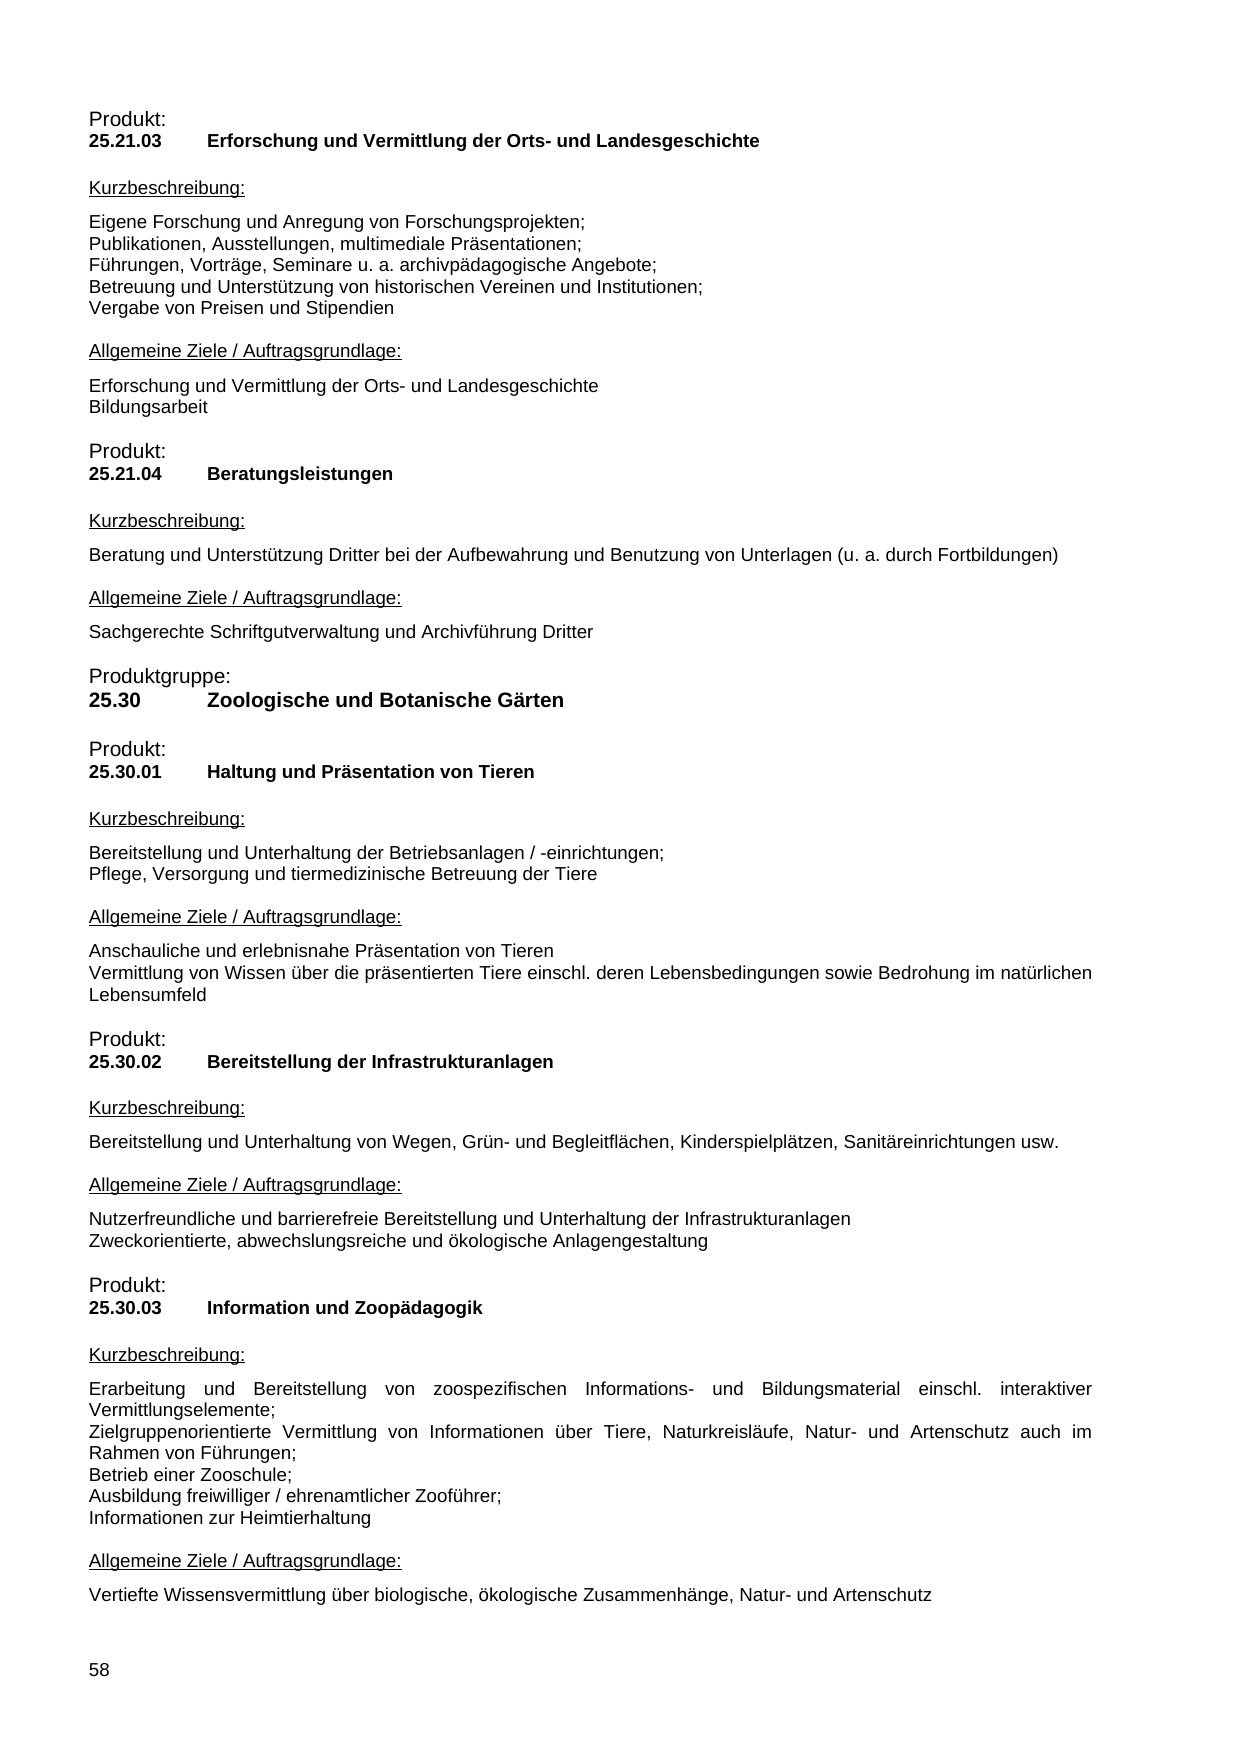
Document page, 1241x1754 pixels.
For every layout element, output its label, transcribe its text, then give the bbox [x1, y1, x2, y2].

text Publikationen, Ausstellungen, multimediale Präsentationen; [89, 232, 1092, 254]
text Führungen, Vorträge, Seminare u. a. archivpädagogische Angebote; [89, 254, 1092, 276]
text Erforschung und Vermittlung der Orts- und Landesgeschichte [89, 374, 1092, 396]
subtitle 25.30.02 Bereitstellung der Infrastrukturanlagen [89, 1050, 1092, 1072]
text Zielgruppenorientierte Vermittlung von Informationen über Tiere, Naturkreisläufe, Natur- und Artenschutz auch im Rahmen von Führungen; [89, 1421, 1092, 1464]
text Vermittlung von Wissen über die präsentierten Tiere einschl. deren Lebensbedingungen sowie Bedrohung im natürlichen Lebensumfeld [89, 962, 1092, 1005]
subtitle 25.30.03 Information und Zoopädagogik [89, 1297, 1092, 1318]
text Allgemeine Ziele / Auftragsgrundlage: [89, 1550, 1092, 1572]
subtitle 25.30.01 Haltung und Präsentation von Tieren [89, 761, 1092, 782]
text Allgemeine Ziele / Auftragsgrundlage: [89, 1174, 1092, 1196]
subtitle 25.21.03 Erforschung und Vermittlung der Orts- und Landesgeschichte [89, 130, 1092, 152]
subtitle 25.21.04 Beratungsleistungen [89, 463, 1092, 484]
text Informationen zur Heimtierhaltung [89, 1507, 1092, 1528]
text Pflege, Versorgung und tiermedizinische Betreuung der Tiere [89, 863, 1092, 884]
text Allgemeine Ziele / Auftragsgrundlage: [89, 587, 1092, 608]
subtitle 25.30 Zoologische und Botanische Gärten [89, 688, 1092, 712]
text Nutzerfreundliche und barrierefreie Bereitstellung und Unterhaltung der Infrastrukturanlagen [89, 1208, 1092, 1230]
text Betrieb einer Zooschule; [89, 1464, 1092, 1485]
text Bildungsarbeit [89, 396, 1092, 417]
text Erarbeitung und Bereitstellung von zoospezifischen Informations- und Bildungsmaterial einschl. interaktiver Vermittlungselemente; [89, 1377, 1092, 1421]
text Vergabe von Preisen und Stipendien [89, 297, 1092, 319]
text Allgemeine Ziele / Auftragsgrundlage: [89, 906, 1092, 928]
text Allgemeine Ziele / Auftragsgrundlage: [89, 340, 1092, 362]
text Produkt: [89, 1026, 1092, 1050]
text Vertiefte Wissensvermittlung über biologische, ökologische Zusammenhänge, Natur- und Artenschutz [89, 1584, 1092, 1606]
text Betreuung und Unterstützung von historischen Vereinen und Institutionen; [89, 276, 1092, 297]
text Bereitstellung und Unterhaltung von Wegen, Grün- und Begleitflächen, Kinderspielplätzen, Sanitäreinrichtungen usw. [89, 1131, 1092, 1153]
text Produkt: [89, 737, 1092, 761]
text Produkt: [89, 439, 1092, 463]
text Kurzbeschreibung: [89, 807, 1092, 829]
text Produkt: [89, 1273, 1092, 1297]
text Sachgerechte Schriftgutverwaltung und Archivführung Dritter [89, 621, 1092, 642]
text Kurzbeschreibung: [89, 177, 1092, 198]
text Produktgruppe: [89, 664, 1092, 688]
text Anschauliche und erlebnisnahe Präsentation von Tieren [89, 940, 1092, 962]
text Eigene Forschung und Anregung von Forschungsprojekten; [89, 211, 1092, 232]
text Beratung und Unterstützung Dritter bei der Aufbewahrung und Benutzung von Unterlagen (u. a. durch Fortbildungen) [89, 544, 1092, 565]
text Bereitstellung und Unterhaltung der Betriebsanlagen / -einrichtungen; [89, 841, 1092, 863]
text Kurzbeschreibung: [89, 1097, 1092, 1118]
text Ausbildung freiwilliger / ehrenamtlicher Zooführer; [89, 1485, 1092, 1507]
text Produkt: [89, 106, 1092, 130]
text Kurzbeschreibung: [89, 1343, 1092, 1365]
text Zweckorientierte, abwechslungsreiche und ökologische Anlagengestaltung [89, 1230, 1092, 1251]
text Kurzbeschreibung: [89, 509, 1092, 531]
